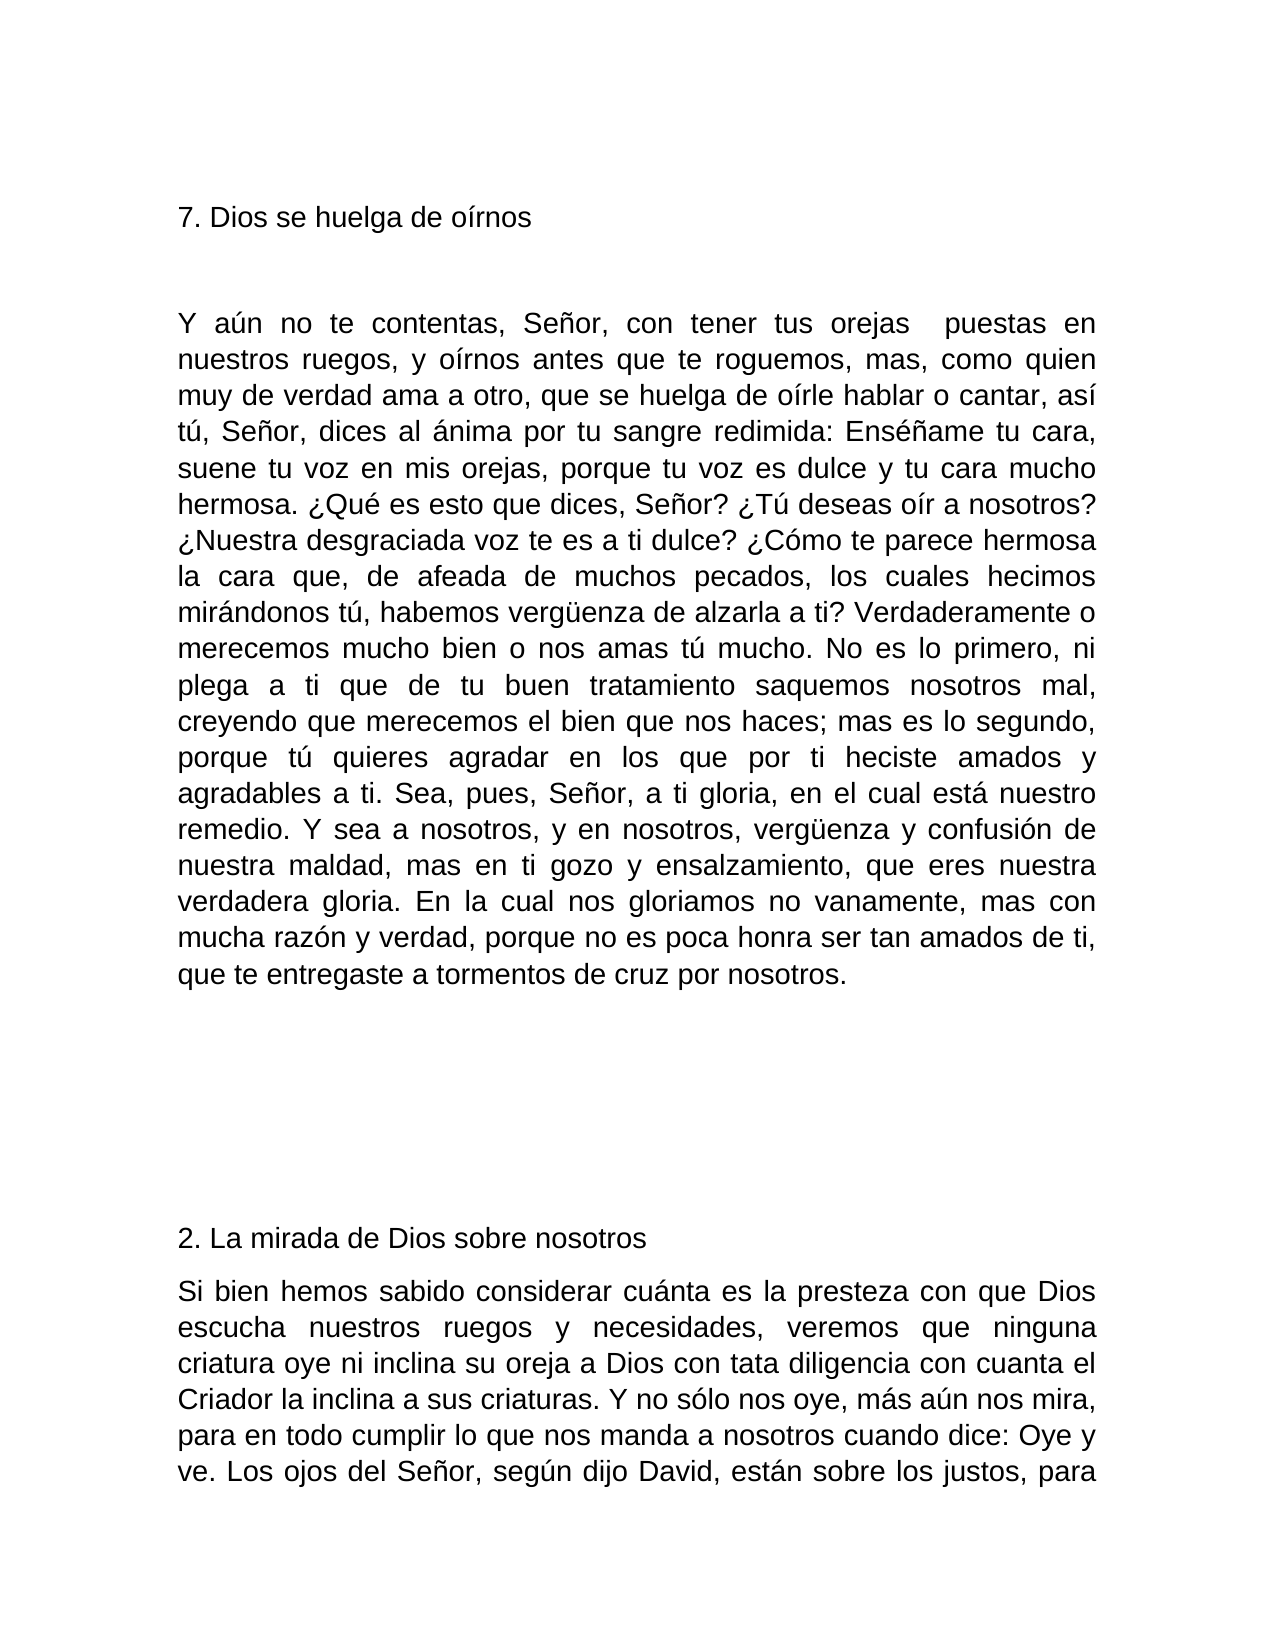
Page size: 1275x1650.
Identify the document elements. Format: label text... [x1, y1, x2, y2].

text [177, 1273, 1098, 1488]
text 7. Dios se huelga de oírnos [177, 200, 1098, 234]
text 2. La mirada de Dios sobre nosotros [177, 1221, 1098, 1254]
text Y aún no te contentas, Señor, con tener tus orejas puestas en nuestros ruegos, y oírnos antes que te roguemos, mas, como quien muy de verdad ama a otro, que se huelga de oírle hablar o cantar, así tú, Señor, dices al ánima por tu sangre redimida: Enséñame tu cara, suene tu voz en mis orejas, porque tu voz es dulce y tu cara mucho hermosa. ¿Qué es esto que dices, Señor? ¿Tú deseas oír a nosotros? ¿Nuestra desgraciada voz te es a ti dulce? ¿Cómo te parece hermosa la cara que, de afeada de muchos pecados, los cuales hecimos mirándonos tú, habemos vergüenza de alzarla a ti? Verdaderamente o merecemos mucho bien o nos amas tú mucho. No es lo primero, ni plega a ti que de tu buen tratamiento saquemos nosotros mal, creyendo que merecemos el bien que nos haces; mas es lo segundo, porque tú quieres agradar en los que por ti heciste amados y agradables a ti. Sea, pues, Señor, a ti gloria, en el cual está nuestro remedio. Y sea a nosotros, y en nosotros, vergüenza y confusión de nuestra maldad, mas en ti gozo y ensalzamiento, que eres nuestra verdadera gloria. En la cual nos gloriamos no vanamente, mas con mucha razón y verdad, porque no es poca honra ser tan amados de ti, que te entregaste a tormentos de cruz por nosotros. [177, 306, 1098, 990]
